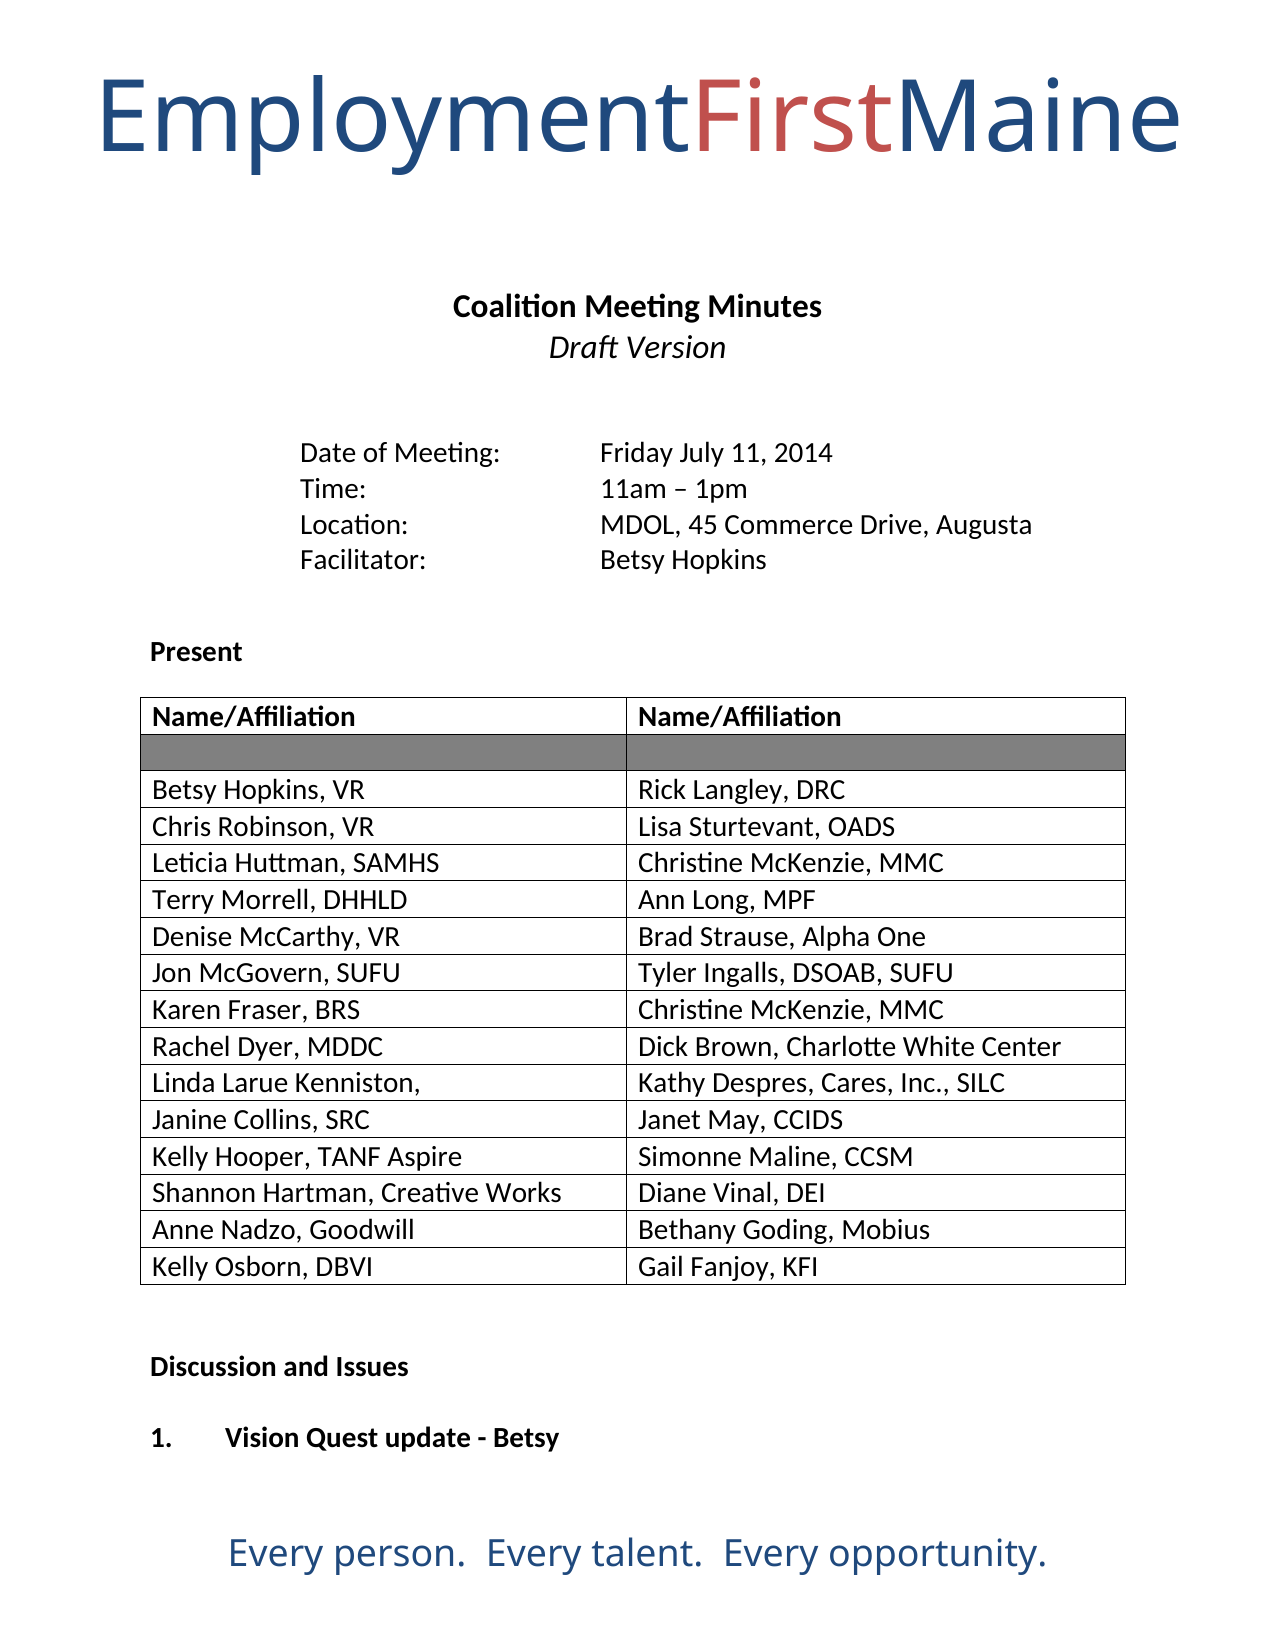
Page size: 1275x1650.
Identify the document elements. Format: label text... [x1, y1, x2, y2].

table_cell Shannon Hartman, Creative Works [141, 1175, 626, 1210]
table_cell Kathy Despres, Cares, Inc., SILC [627, 1065, 1125, 1100]
table_cell Janet May, CCIDS [627, 1101, 1125, 1137]
table_cell Lisa Sturtevant, OADS [627, 808, 1125, 843]
table_cell Kelly Hooper, TANF Aspire [141, 1138, 626, 1173]
table_cell Tyler Ingalls, DSOAB, SUFU [627, 955, 1125, 990]
text Location: MDOL, 45 Commerce Drive, Augusta [75, 506, 1200, 541]
table_cell Brad Strause, Alpha One [627, 918, 1125, 953]
table_header Name/Affiliation [141, 698, 626, 733]
table_cell Linda Larue Kenniston, [141, 1065, 626, 1100]
table_cell Janine Collins, SRC [141, 1101, 626, 1137]
text Discussion and Issues [75, 1348, 1200, 1384]
table_cell [627, 735, 1125, 770]
table_cell Gail Fanjoy, KFI [627, 1248, 1125, 1283]
table_cell Leticia Huttman, SAMHS [141, 845, 626, 880]
table_cell Jon McGovern, SUFU [141, 955, 626, 990]
table_cell [141, 735, 626, 770]
table_cell Terry Morrell, DHHLD [141, 881, 626, 917]
text Present [75, 633, 1200, 669]
text Facilitator: Betsy Hopkins [75, 541, 1200, 577]
table_cell Rick Langley, DRC [627, 771, 1125, 807]
table_cell Simonne Maline, CCSM [627, 1138, 1125, 1173]
text Draft Version [75, 326, 1200, 366]
text Date of Meeting: Friday July 11, 2014 [75, 434, 1200, 470]
text 1. Vision Quest update - Betsy [75, 1419, 1200, 1455]
text Coalition Meeting Minutes [75, 285, 1200, 326]
table_cell Karen Fraser, BRS [141, 991, 626, 1027]
table_cell Anne Nadzo, Goodwill [141, 1211, 626, 1247]
table_cell Denise McCarthy, VR [141, 918, 626, 953]
table_cell Christine McKenzie, MMC [627, 845, 1125, 880]
table_cell Chris Robinson, VR [141, 808, 626, 843]
table_header Name/Affiliation [627, 698, 1125, 733]
table_cell Dick Brown, Charlotte White Center [627, 1028, 1125, 1063]
table_cell Bethany Goding, Mobius [627, 1211, 1125, 1247]
text Every person. Every talent. Every opportunity. [75, 1526, 1200, 1577]
table_cell Kelly Osborn, DBVI [141, 1248, 626, 1283]
table_cell Betsy Hopkins, VR [141, 771, 626, 807]
table_cell Diane Vinal, DEI [627, 1175, 1125, 1210]
table_cell Rachel Dyer, MDDC [141, 1028, 626, 1063]
text EmploymentFirstMaine [75, 45, 1200, 181]
text Time: 11am – 1pm [75, 470, 1200, 506]
table_cell Ann Long, MPF [627, 881, 1125, 917]
table_cell Christine McKenzie, MMC [627, 991, 1125, 1027]
